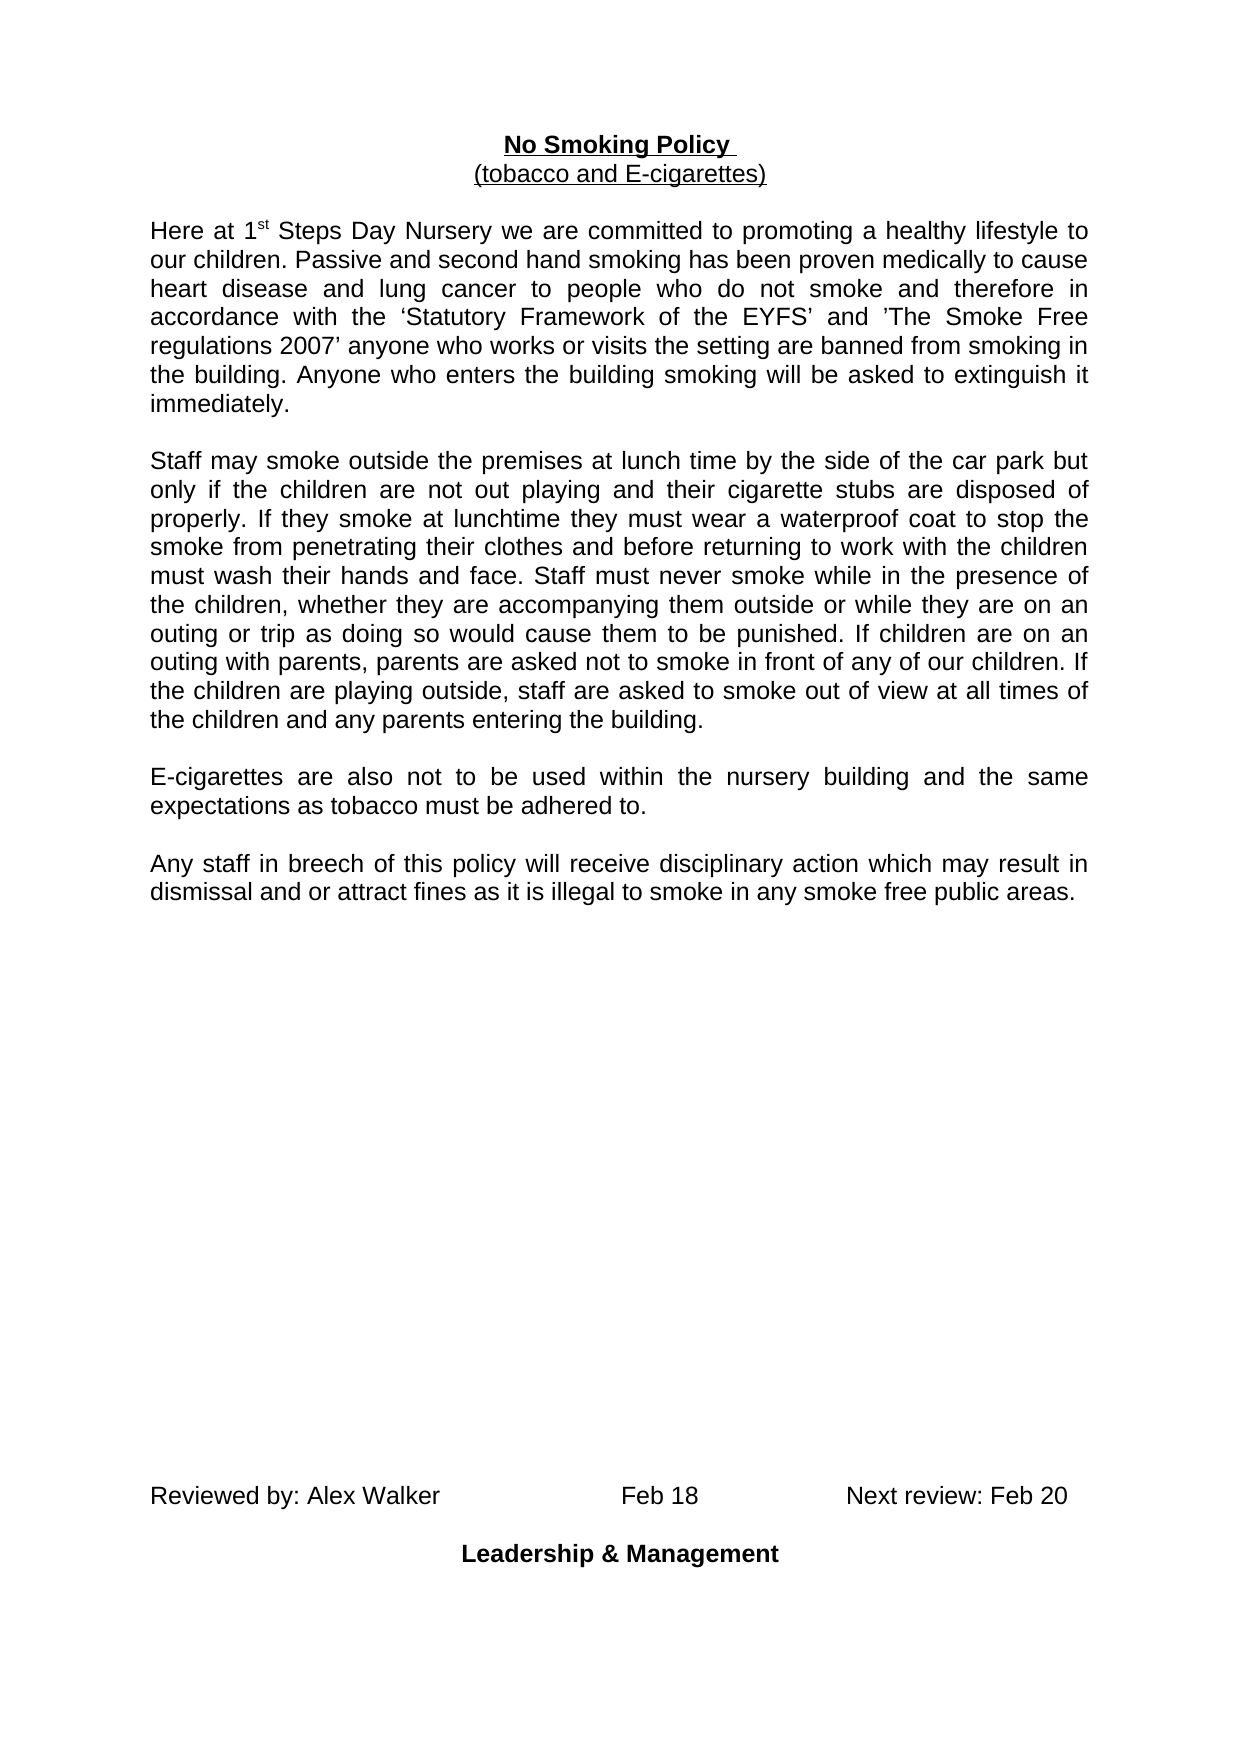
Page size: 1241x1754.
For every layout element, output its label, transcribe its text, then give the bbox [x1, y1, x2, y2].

text Any staff in breech of this policy will receive disciplinary action which may result in dismissal and or attract fines as it is illegal to smoke in any smoke free public areas. [150, 849, 1090, 906]
text E-cigarettes are also not to be used within the nursery building and the same expectations as tobacco must be adhered to. [150, 762, 1090, 820]
text Staff may smoke outside the premises at lunch time by the side of the car park but only if the children are not out playing and their cigarette stubs are disposed of properly. If they smoke at lunchtime they must wear a waterproof coat to stop the smoke from penetrating their clothes and before returning to work with the children must wash their hands and face. Staff must never smoke while in the presence of the children, whether they are accompanying them outside or while they are on an outing or trip as doing so would cause them to be punished. If children are on an outing with parents, parents are asked not to smoke in front of any of our children. If the children are playing outside, staff are asked to smoke out of view at all times of the children and any parents entering the building. [150, 446, 1090, 734]
text Here at 1st Steps Day Nursery we are committed to promoting a healthy lifestyle to our children. Passive and second hand smoking has been proven medically to cause heart disease and lung cancer to people who do not smoke and therefore in accordance with the ‘Statutory Framework of the EYFS’ and ’The Smoke Free regulations 2007’ anyone who works or visits the setting are banned from smoking in the building. Anyone who enters the building smoking will be asked to extinguish it immediately. [150, 216, 1090, 417]
text Leadership & Management [150, 1539, 1090, 1567]
text No Smoking Policy (tobacco and E-cigarettes) [150, 130, 1090, 187]
text Reviewed by: Alex Walker Feb 18 Next review: Feb 20 [150, 1481, 1090, 1510]
